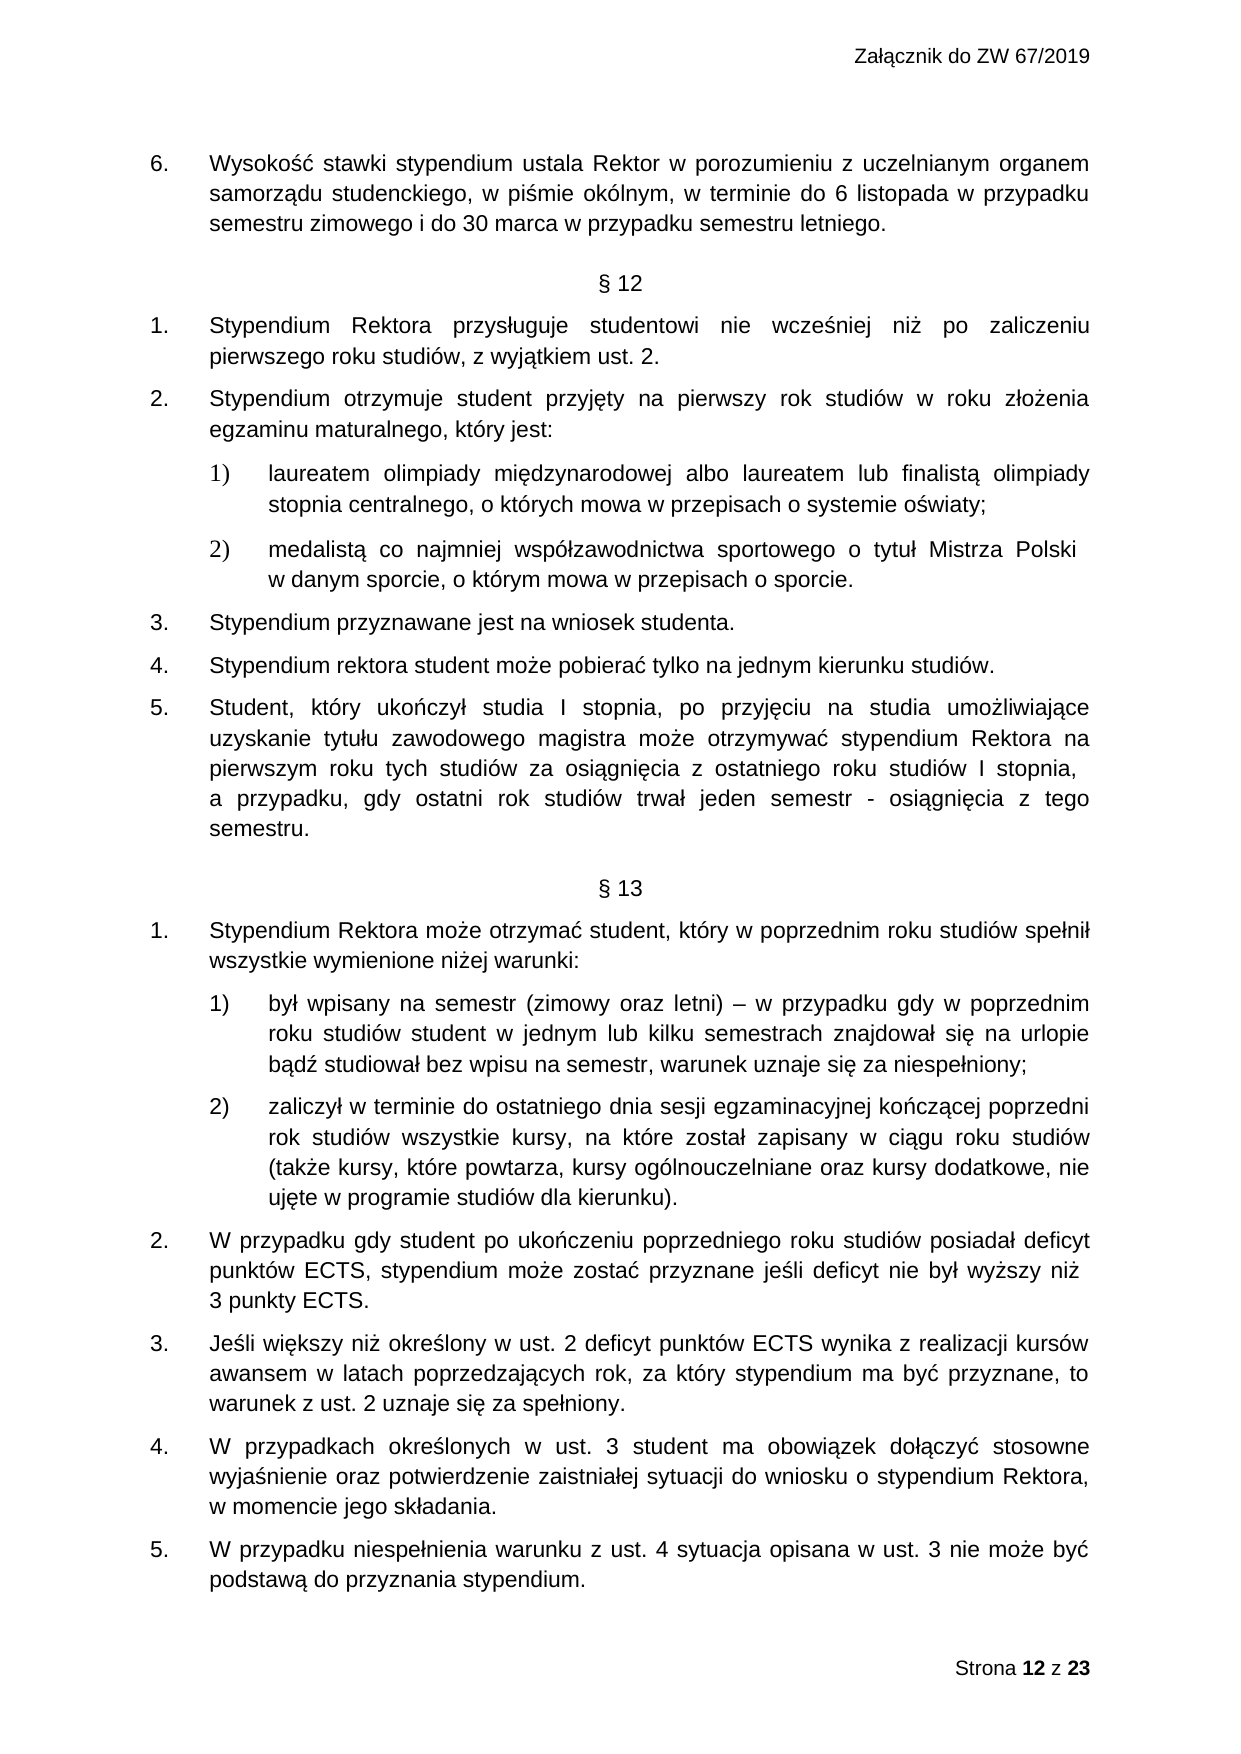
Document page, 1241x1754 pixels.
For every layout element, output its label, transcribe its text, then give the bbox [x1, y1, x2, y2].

list zaliczył w terminie do ostatniego dnia sesji egzaminacyjnej kończącej poprzedni rok studiów wszystkie kursy, na które został zapisany w ciągu roku studiów (także kursy, które powtarza, kursy ogólnouczelniane oraz kursy dodatkowe, nie ujęte w programie studiów dla kierunku). [209, 1093, 1090, 1210]
subtitle § 13 [150, 874, 1090, 901]
list Wysokość stawki stypendium ustala Rektor w porozumieniu z uczelnianym organem samorządu studenckiego, w piśmie okólnym, w terminie do 6 listopada w przypadku semestru zimowego i do 30 marca w przypadku semestru letniego. [150, 150, 1090, 237]
list Stypendium Rektora może otrzymać student, który w poprzednim roku studiów spełnił wszystkie wymienione niżej warunki: [150, 917, 1090, 974]
list W przypadku niespełnienia warunku z ust. 4 sytuacja opisana w ust. 3 nie może być podstawą do przyznania stypendium. [150, 1536, 1090, 1593]
list Stypendium przyznawane jest na wniosek studenta. [150, 609, 1090, 635]
list medalistą co najmniej współzawodnictwa sportowego o tytuł Mistrza Polski w danym sporcie, o którym mowa w przepisach o sporcie. [209, 534, 1090, 593]
list laureatem olimpiady międzynarodowej albo laureatem lub finalistą olimpiady stopnia centralnego, o których mowa w przepisach o systemie oświaty; [209, 487, 1090, 517]
list W przypadku gdy student po ukończeniu poprzedniego roku studiów posiadał deficyt punktów ECTS, stypendium może zostać przyznane jeśli deficyt nie był wyższy niż 3 punkty ECTS. [150, 1227, 1090, 1313]
list był wpisany na semestr (zimowy oraz letni) – w przypadku gdy w poprzednim roku studiów student w jednym lub kilku semestrach znajdował się na urlopie bądź studiował bez wpisu na semestr, warunek uznaje się za niespełniony; [209, 990, 1090, 1077]
subtitle § 12 [150, 270, 1090, 296]
list Student, który ukończył studia I stopnia, po przyjęciu na studia umożliwiające uzyskanie tytułu zawodowego magistra może otrzymywać stypendium Rektora na pierwszym roku tych studiów za osiągnięcia z ostatniego roku studiów I stopnia, a przypadku, gdy ostatni rok studiów trwał jeden semestr - osiągnięcia z tego semestru. [150, 694, 1090, 842]
list Jeśli większy niż określony w ust. 2 deficyt punktów ECTS wynika z realizacji kursów awansem w latach poprzedzających rok, za który stypendium ma być przyznane, to warunek z ust. 2 uznaje się za spełniony. [150, 1330, 1090, 1417]
list W przypadkach określonych w ust. 3 student ma obowiązek dołączyć stosowne wyjaśnienie oraz potwierdzenie zaistniałej sytuacji do wniosku o stypendium Rektora, w momencie jego składania. [150, 1433, 1090, 1520]
list Stypendium otrzymuje student przyjęty na pierwszy rok studiów w roku złożenia egzaminu maturalnego, który jest: [150, 412, 1090, 442]
list Stypendium Rektora przysługuje studentowi nie wcześniej niż po zaliczeniu pierwszego roku studiów, z wyjątkiem ust. 2. [150, 312, 1090, 369]
list Stypendium rektora student może pobierać tylko na jednym kierunku studiów. [150, 652, 1090, 678]
